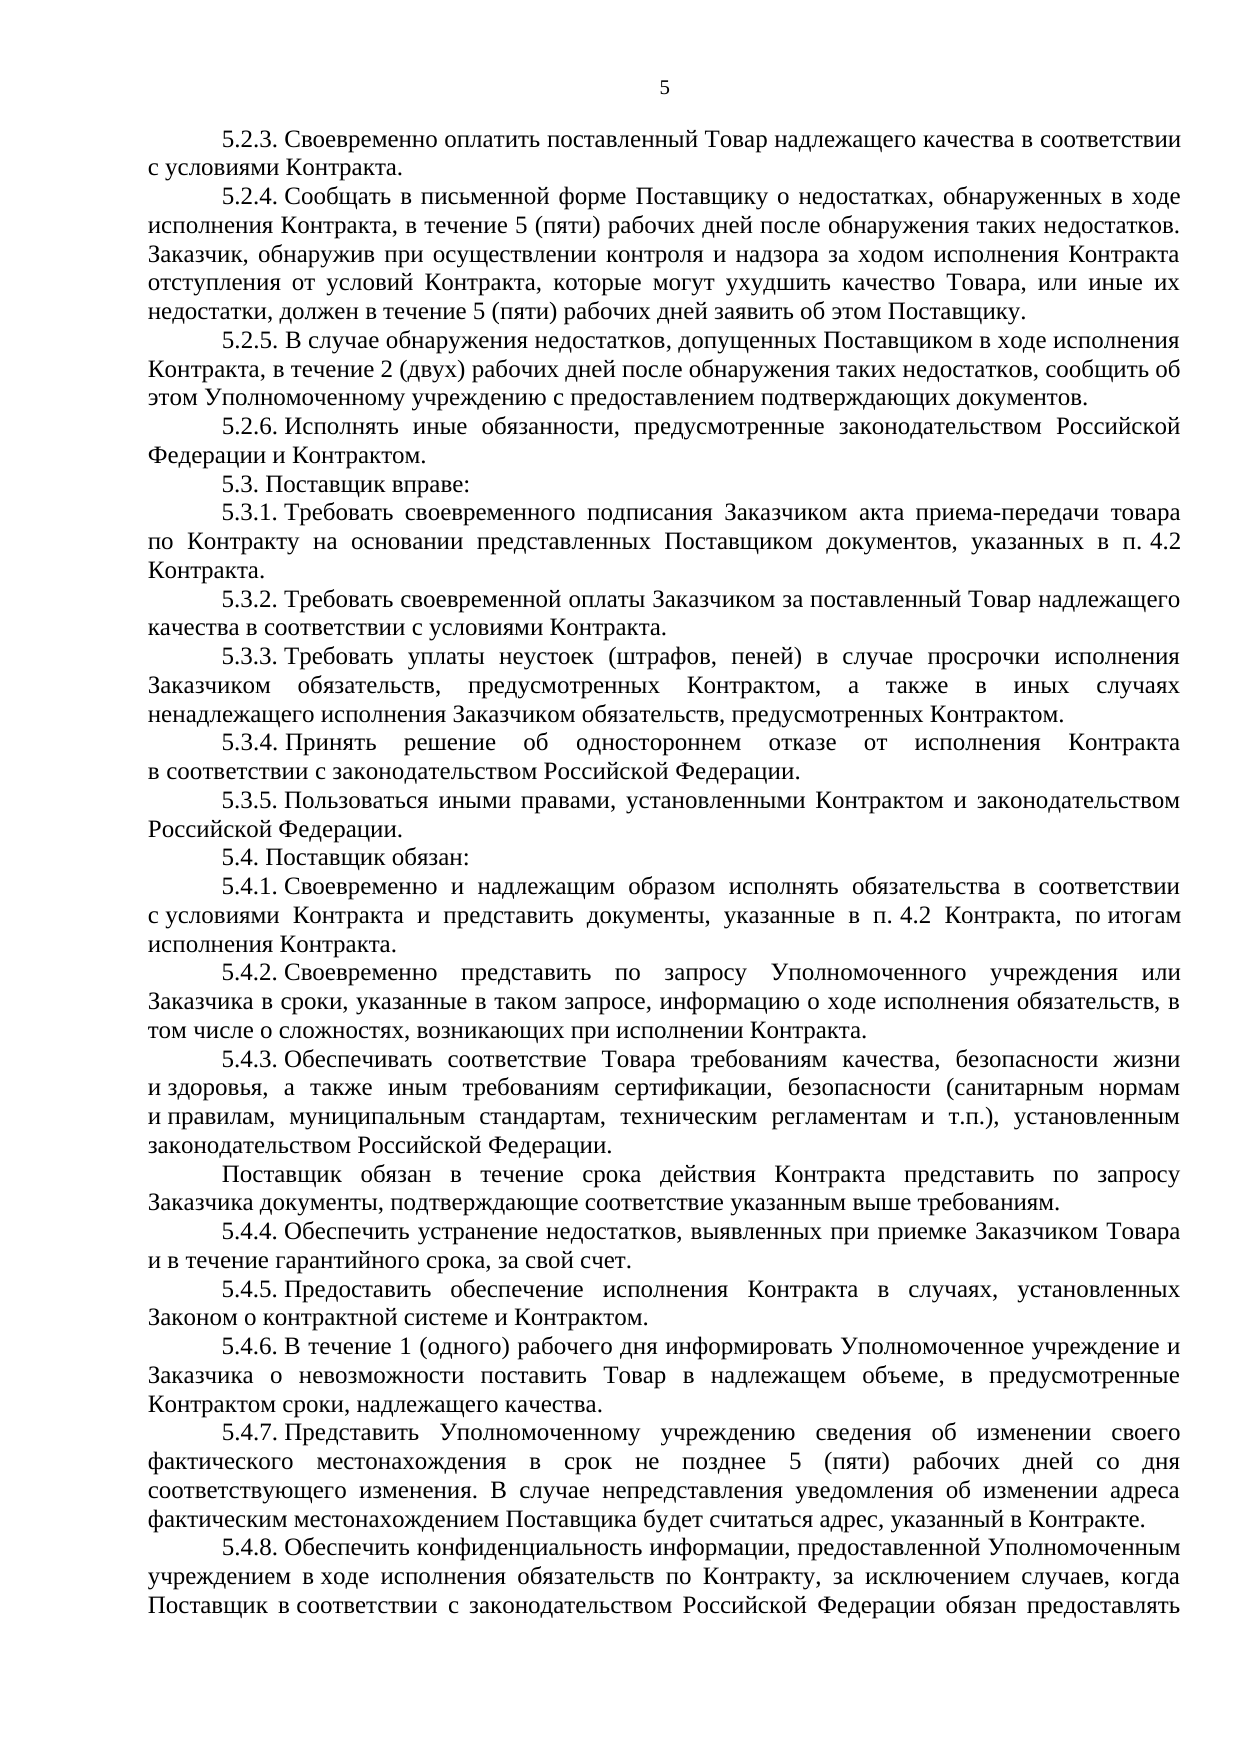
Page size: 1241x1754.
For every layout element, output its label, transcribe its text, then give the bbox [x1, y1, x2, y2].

text 5.4.5. Предоставить обеспечение исполнения Контракта в случаях, установленных Законом о контрактной системе и Контрактом. [148, 1274, 1181, 1331]
text 5.4.7. Представить Уполномоченному учреждению сведения об изменении своего фактического местонахождения в срок не позднее 5 (пяти) рабочих дней со дня соответствующего изменения. В случае непредставления уведомления об изменении адреса фактическим местонахождением Поставщика будет считаться адрес, указанный в Контракте. [148, 1417, 1181, 1532]
text Поставщик обязан в течение срока действия Контракта представить по запросу Заказчика документы, подтверждающие соответствие указанным выше требованиям. [148, 1159, 1181, 1216]
text 5.2.4. Сообщать в письменной форме Поставщику о недостатках, обнаруженных в ходе исполнения Контракта, в течение 5 (пяти) рабочих дней после обнаружения таких недостатков. Заказчик, обнаружив при осуществлении контроля и надзора за ходом исполнения Контракта отступления от условий Контракта, которые могут ухудшить качество Товара, или иные их недостатки, должен в течение 5 (пяти) рабочих дней заявить об этом Поставщику. [148, 181, 1181, 325]
text 5.3.2. Требовать своевременной оплаты Заказчиком за поставленный Товар надлежащего качества в соответствии с условиями Контракта. [148, 584, 1181, 641]
text 5.3.3. Требовать уплаты неустоек (штрафов, пеней) в случае просрочки исполнения Заказчиком обязательств, предусмотренных Контрактом, а также в иных случаях ненадлежащего исполнения Заказчиком обязательств, предусмотренных Контрактом. [148, 641, 1181, 727]
text 5.4. Поставщик обязан: [148, 842, 1181, 871]
text 5.3.4. Принять решение об одностороннем отказе от исполнения Контракта в соответствии с законодательством Российской Федерации. [148, 727, 1181, 785]
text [148, 1532, 1181, 1619]
text 5.3.5. Пользоваться иными правами, установленными Контрактом и законодательством Российской Федерации. [148, 785, 1181, 842]
text 5.4.2. Своевременно представить по запросу Уполномоченного учреждения или Заказчика в сроки, указанные в таком запросе, информацию о ходе исполнения обязательств, в том числе о сложностях, возникающих при исполнении Контракта. [148, 957, 1181, 1044]
text 5.4.3. Обеспечивать соответствие Товара требованиям качества, безопасности жизни и здоровья, а также иным требованиям сертификации, безопасности (санитарным нормам и правилам, муниципальным стандартам, техническим регламентам и т.п.), установленным законодательством Российской Федерации. [148, 1044, 1181, 1159]
text 5.4.4. Обеспечить устранение недостатков, выявленных при приемке Заказчиком Товара и в течение гарантийного срока, за свой счет. [148, 1216, 1181, 1274]
text 5.3.1. Требовать своевременного подписания Заказчиком акта приема-передачи товара по Контракту на основании представленных Поставщиком документов, указанных в п. 4.2 Контракта. [148, 497, 1181, 584]
text 5.3. Поставщик вправе: [148, 469, 1181, 497]
text 5.2.5. В случае обнаружения недостатков, допущенных Поставщиком в ходе исполнения Контракта, в течение 2 (двух) рабочих дней после обнаружения таких недостатков, сообщить об этом Уполномоченному учреждению с предоставлением подтверждающих документов. [148, 325, 1181, 411]
text 5.4.1. Своевременно и надлежащим образом исполнять обязательства в соответствии с условиями Контракта и представить документы, указанные в п. 4.2 Контракта, по итогам исполнения Контракта. [148, 871, 1181, 957]
text 5.2.6. Исполнять иные обязанности, предусмотренные законодательством Российской Федерации и Контрактом. [148, 411, 1181, 469]
text 5.2.3. Своевременно оплатить поставленный Товар надлежащего качества в соответствии с условиями Контракта. [148, 124, 1181, 181]
text 5.4.6. В течение 1 (одного) рабочего дня информировать Уполномоченное учреждение и Заказчика о невозможности поставить Товар в надлежащем объеме, в предусмотренные Контрактом сроки, надлежащего качества. [148, 1331, 1181, 1417]
